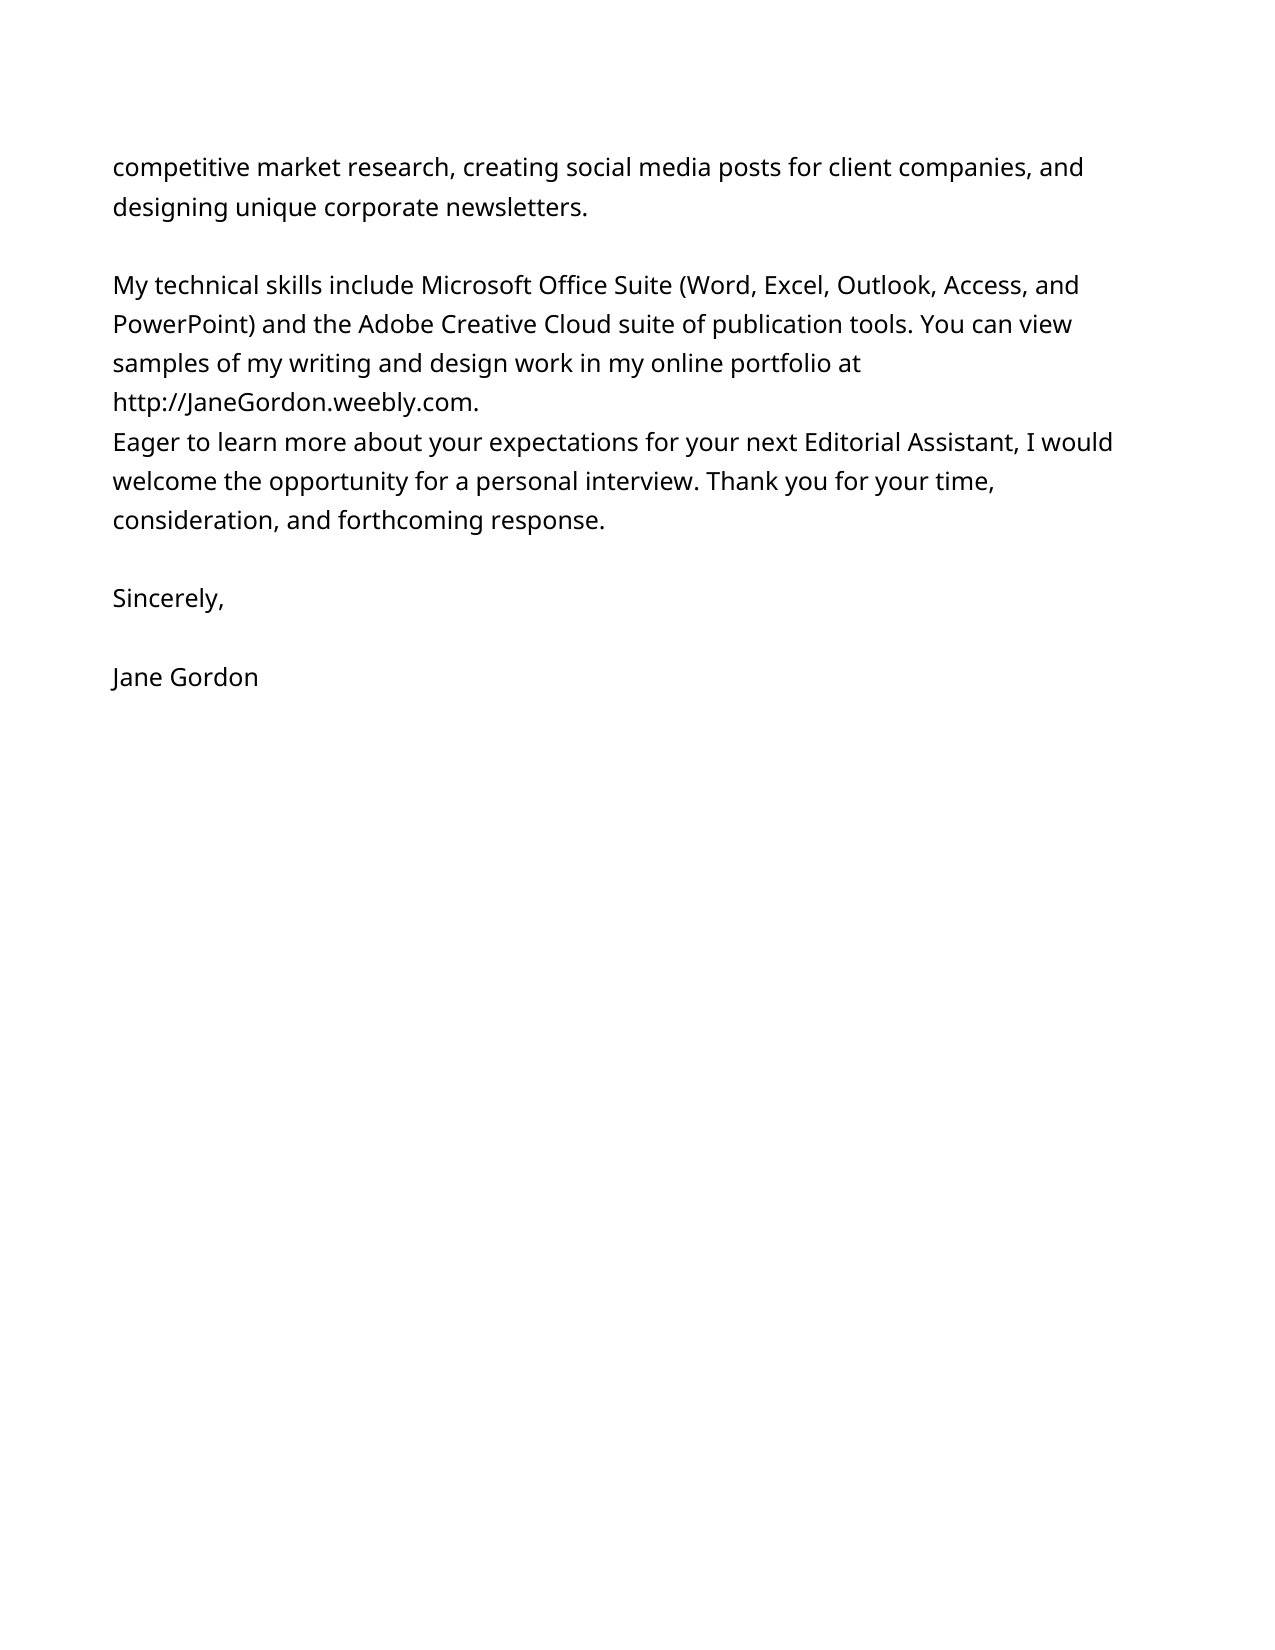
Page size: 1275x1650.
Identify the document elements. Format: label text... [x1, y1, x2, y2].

text Jane Gordon [112, 659, 1162, 693]
text My technical skills include Microsoft Office Suite (Word, Excel, Outlook, Access, and PowerPoint) and the Adobe Creative Cloud suite of publication tools. You can view samples of my writing and design work in my online portfolio at http://JaneGordon.weebly.com. [112, 267, 1162, 419]
text Eager to learn more about your expectations for your next Editorial Assistant, I would welcome the opportunity for a personal interview. Thank you for your time, consideration, and forthcoming response. [112, 424, 1162, 537]
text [112, 150, 1162, 223]
text Sincerely, [112, 581, 1162, 615]
